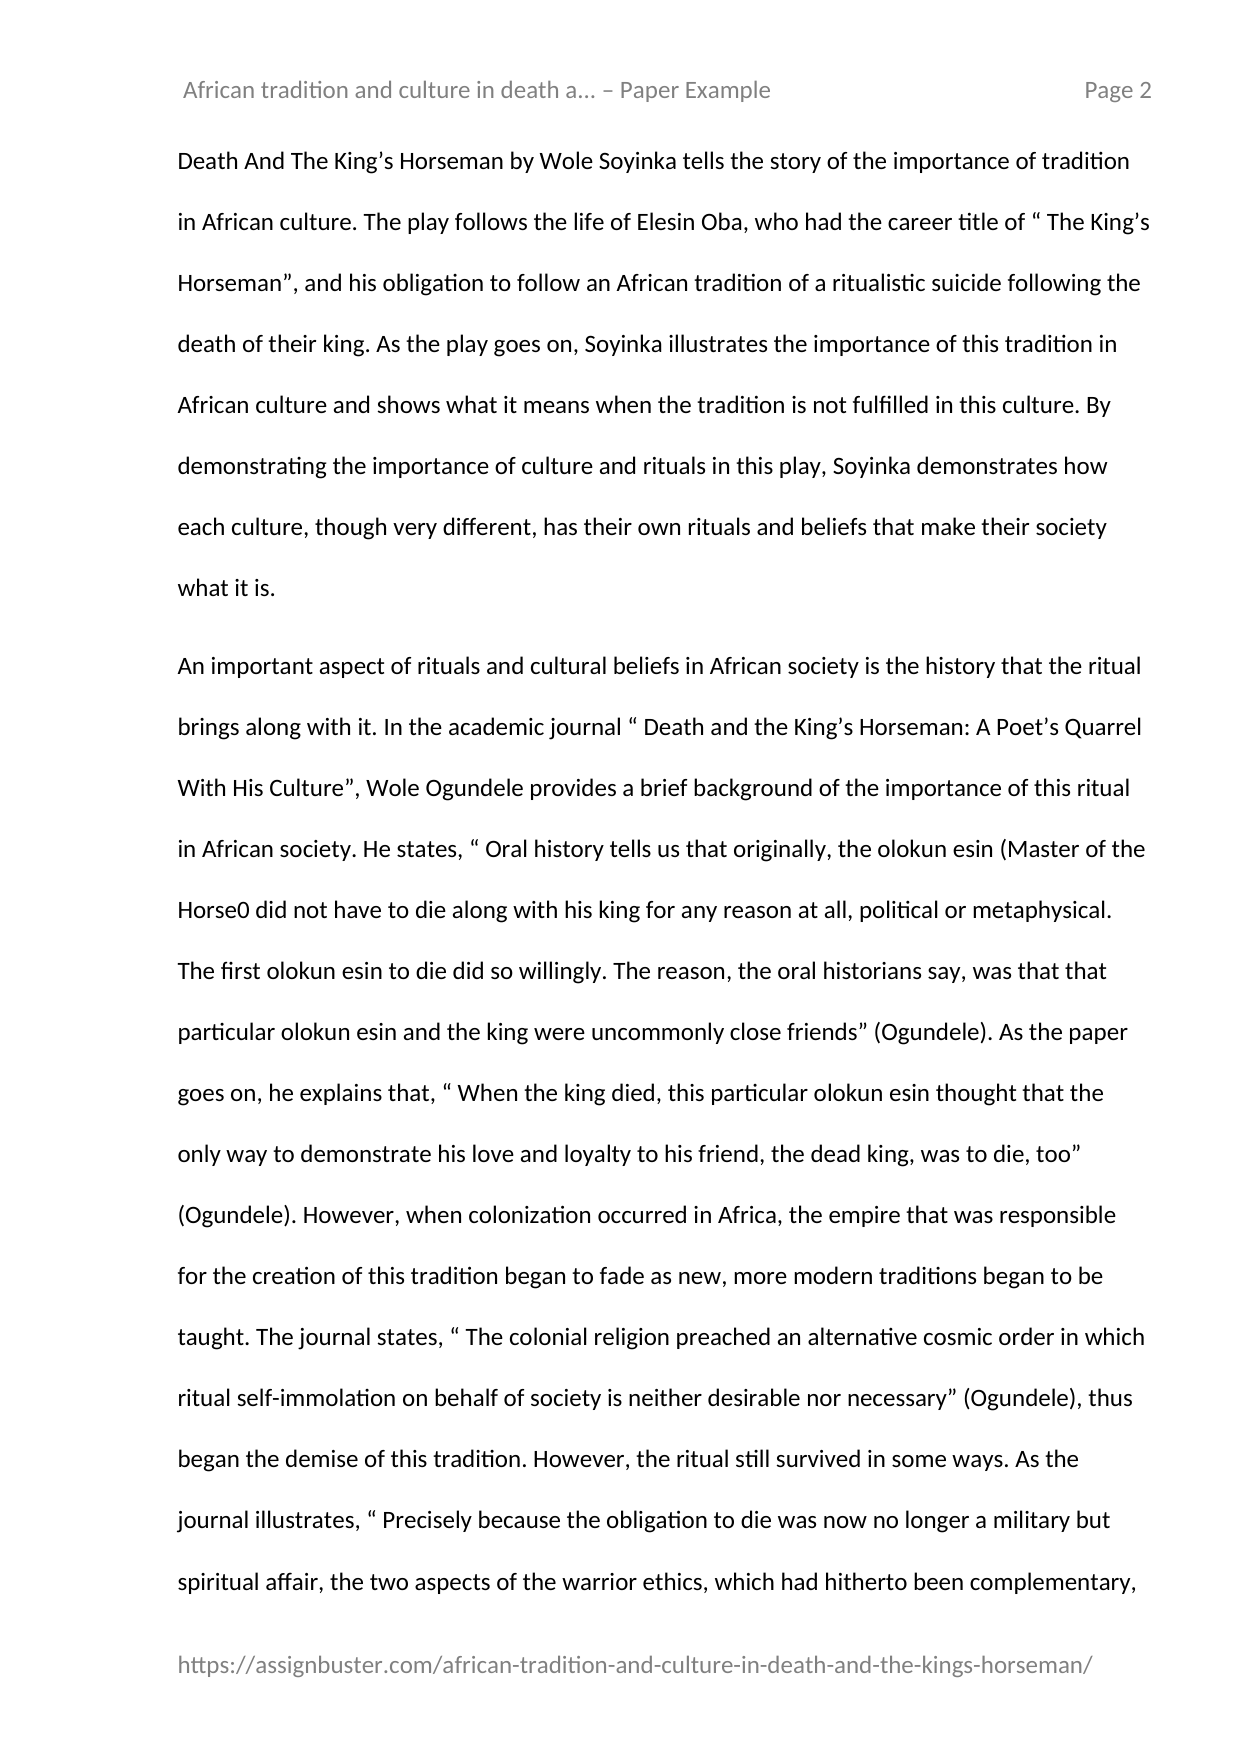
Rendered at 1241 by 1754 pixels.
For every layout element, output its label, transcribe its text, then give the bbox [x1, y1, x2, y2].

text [177, 650, 1152, 1596]
text Death And The King’s Horseman by Wole Soyinka tells the story of the importance of tradition in African culture. The play follows the life of Elesin Oba, who had the career title of “ The King’s Horseman”, and his obligation to follow an African tradition of a ritualistic suicide following the death of their king. As the play goes on, Soyinka illustrates the importance of this tradition in African culture and shows what it means when the tradition is not fulfilled in this culture. By demonstrating the importance of culture and rituals in this play, Soyinka demonstrates how each culture, though very different, has their own rituals and beliefs that make their society what it is. [177, 145, 1152, 603]
